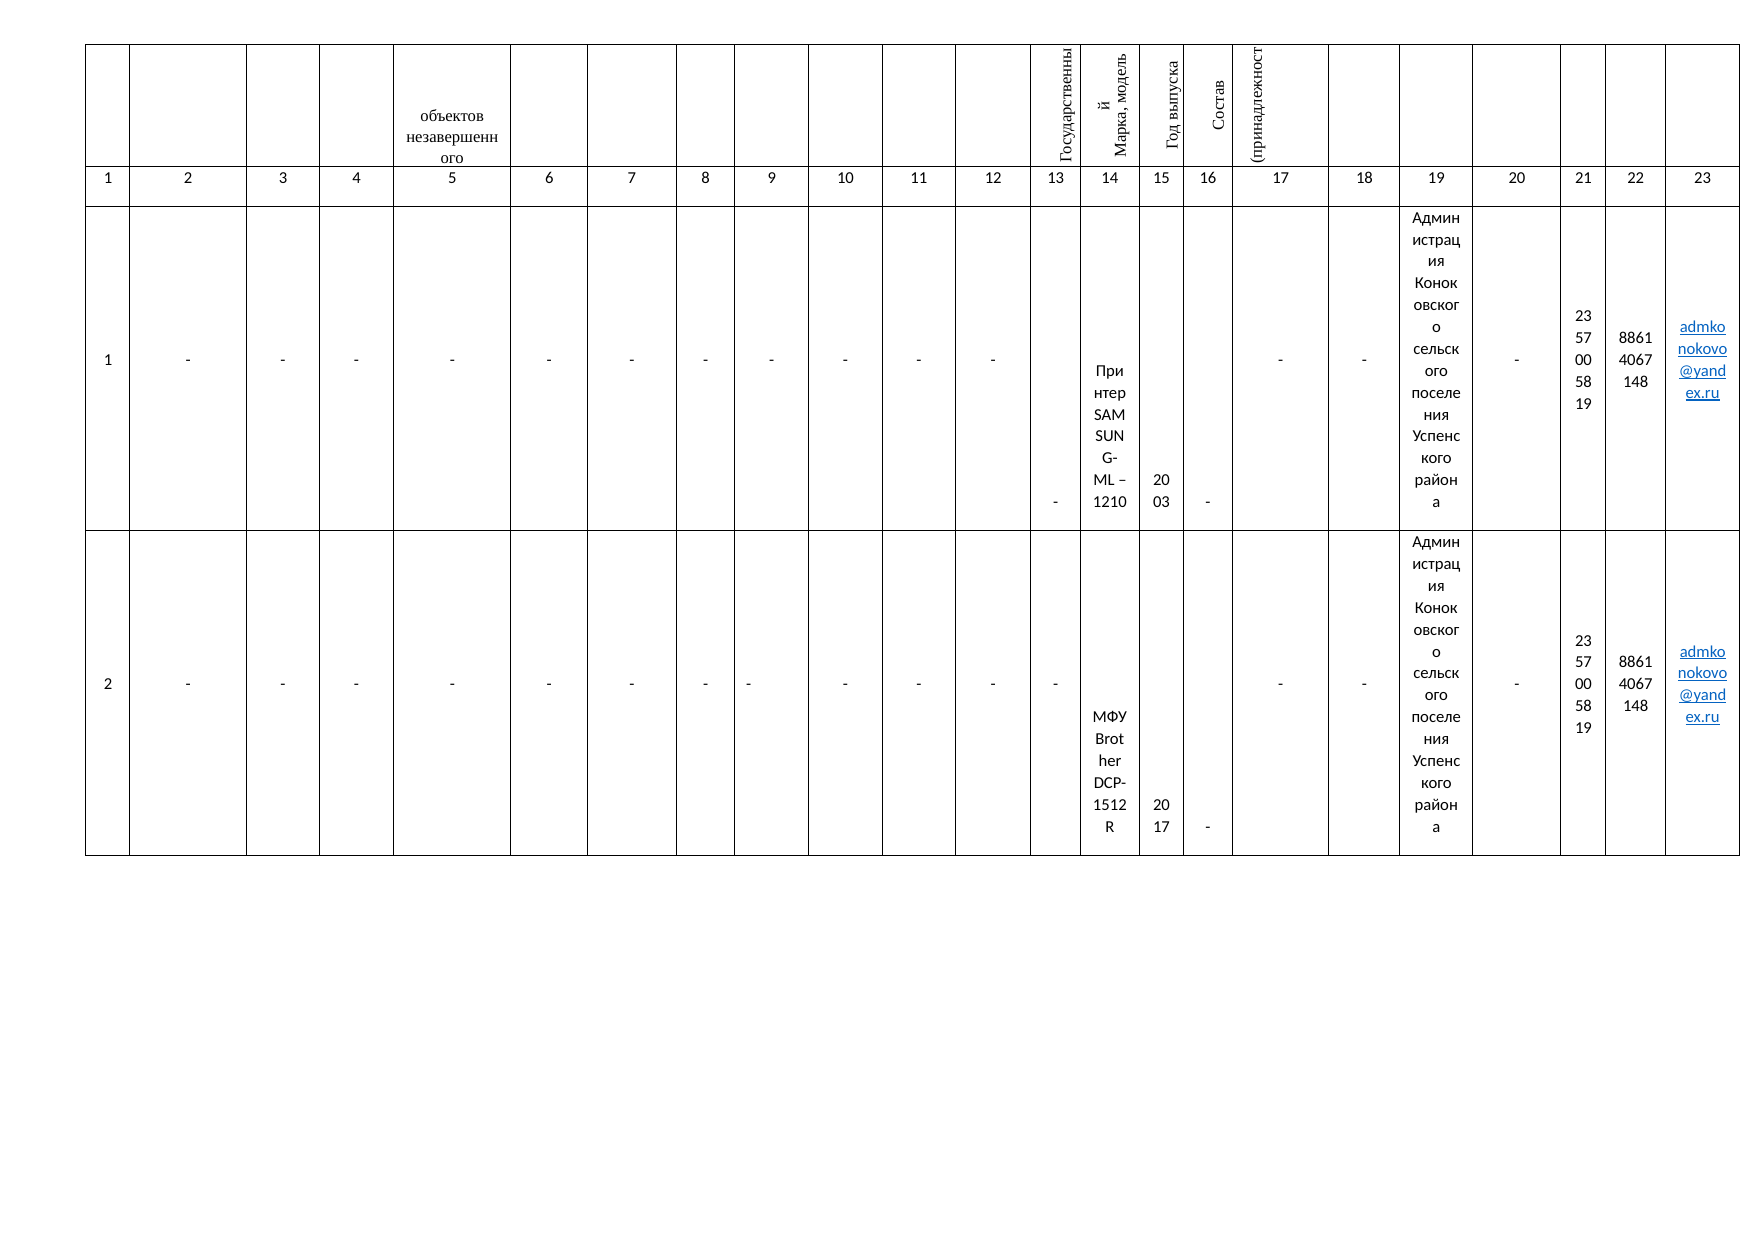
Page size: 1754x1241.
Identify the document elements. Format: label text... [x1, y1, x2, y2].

table_cell 15 [1140, 167, 1183, 206]
table_cell 14 [1081, 167, 1139, 206]
table_cell 2357005819 [1561, 207, 1605, 530]
table_cell 9 [735, 167, 808, 206]
table_cell 8 [677, 167, 734, 206]
table_cell 13 [1031, 167, 1080, 206]
table_cell - [394, 207, 510, 530]
table_cell 6 [511, 167, 587, 206]
table_cell Администрация Коноковского сельского поселения Успенского района [1400, 207, 1472, 530]
table_cell МФУ Brother DCP-1512R [1081, 531, 1139, 855]
table_cell 4 [320, 167, 393, 206]
table_cell - [247, 207, 319, 530]
table_cell - [1233, 531, 1328, 855]
table_cell - [511, 207, 587, 530]
table_cell - [1184, 531, 1232, 855]
table_cell - [130, 531, 246, 855]
table_cell - [956, 531, 1030, 855]
table_cell 18 [1329, 167, 1399, 206]
table_cell - [883, 531, 955, 855]
table_cell Принтер SAMSUNG-ML – 1210 [1081, 207, 1139, 530]
table_cell 2 [130, 167, 246, 206]
table_cell 11 [883, 167, 955, 206]
table_cell - [511, 531, 587, 855]
table_cell 2003 [1140, 207, 1183, 530]
table_cell - [883, 207, 955, 530]
table_cell admkonokovo@yandex.ru [1666, 531, 1739, 855]
table_cell Администрация Коноковского сельского поселения Успенского района [1400, 531, 1472, 855]
table_cell - [735, 531, 808, 855]
table_cell - [735, 207, 808, 530]
table_cell 2357005819 [1561, 531, 1605, 855]
table_cell - [1031, 531, 1080, 855]
table_cell 23 [1666, 167, 1739, 206]
table_cell - [588, 531, 676, 855]
table_cell 20 [1473, 167, 1560, 206]
table_cell 21 [1561, 167, 1605, 206]
table_cell 88614067148 [1606, 207, 1665, 530]
table_cell - [320, 207, 393, 530]
table_cell - [809, 531, 882, 855]
table_cell - [130, 207, 246, 530]
table_cell - [1329, 531, 1399, 855]
table_cell 2017 [1140, 531, 1183, 855]
table_cell - [1031, 207, 1080, 530]
table_cell - [394, 531, 510, 855]
table_cell 17 [1233, 167, 1328, 206]
table_cell 7 [588, 167, 676, 206]
table_cell - [1329, 207, 1399, 530]
table_cell - [809, 207, 882, 530]
table_cell - [1473, 531, 1560, 855]
table_cell 19 [1400, 167, 1472, 206]
table_cell 10 [809, 167, 882, 206]
table_cell - [1233, 207, 1328, 530]
table_cell - [1184, 207, 1232, 530]
table_cell 1 [86, 207, 129, 530]
table_cell - [320, 531, 393, 855]
table_cell 88614067148 [1606, 531, 1665, 855]
table_cell - [1473, 207, 1560, 530]
table_cell - [677, 531, 734, 855]
table_cell - [588, 207, 676, 530]
table_cell 3 [247, 167, 319, 206]
table_cell 5 [394, 167, 510, 206]
table_cell - [956, 207, 1030, 530]
table_cell 16 [1184, 167, 1232, 206]
table_cell - [247, 531, 319, 855]
table_cell 1 [86, 167, 129, 206]
table_cell 12 [956, 167, 1030, 206]
table_cell - [677, 207, 734, 530]
table_cell 2 [86, 531, 129, 855]
table_cell 22 [1606, 167, 1665, 206]
table_cell admkonokovo@yandex.ru [1666, 207, 1739, 530]
